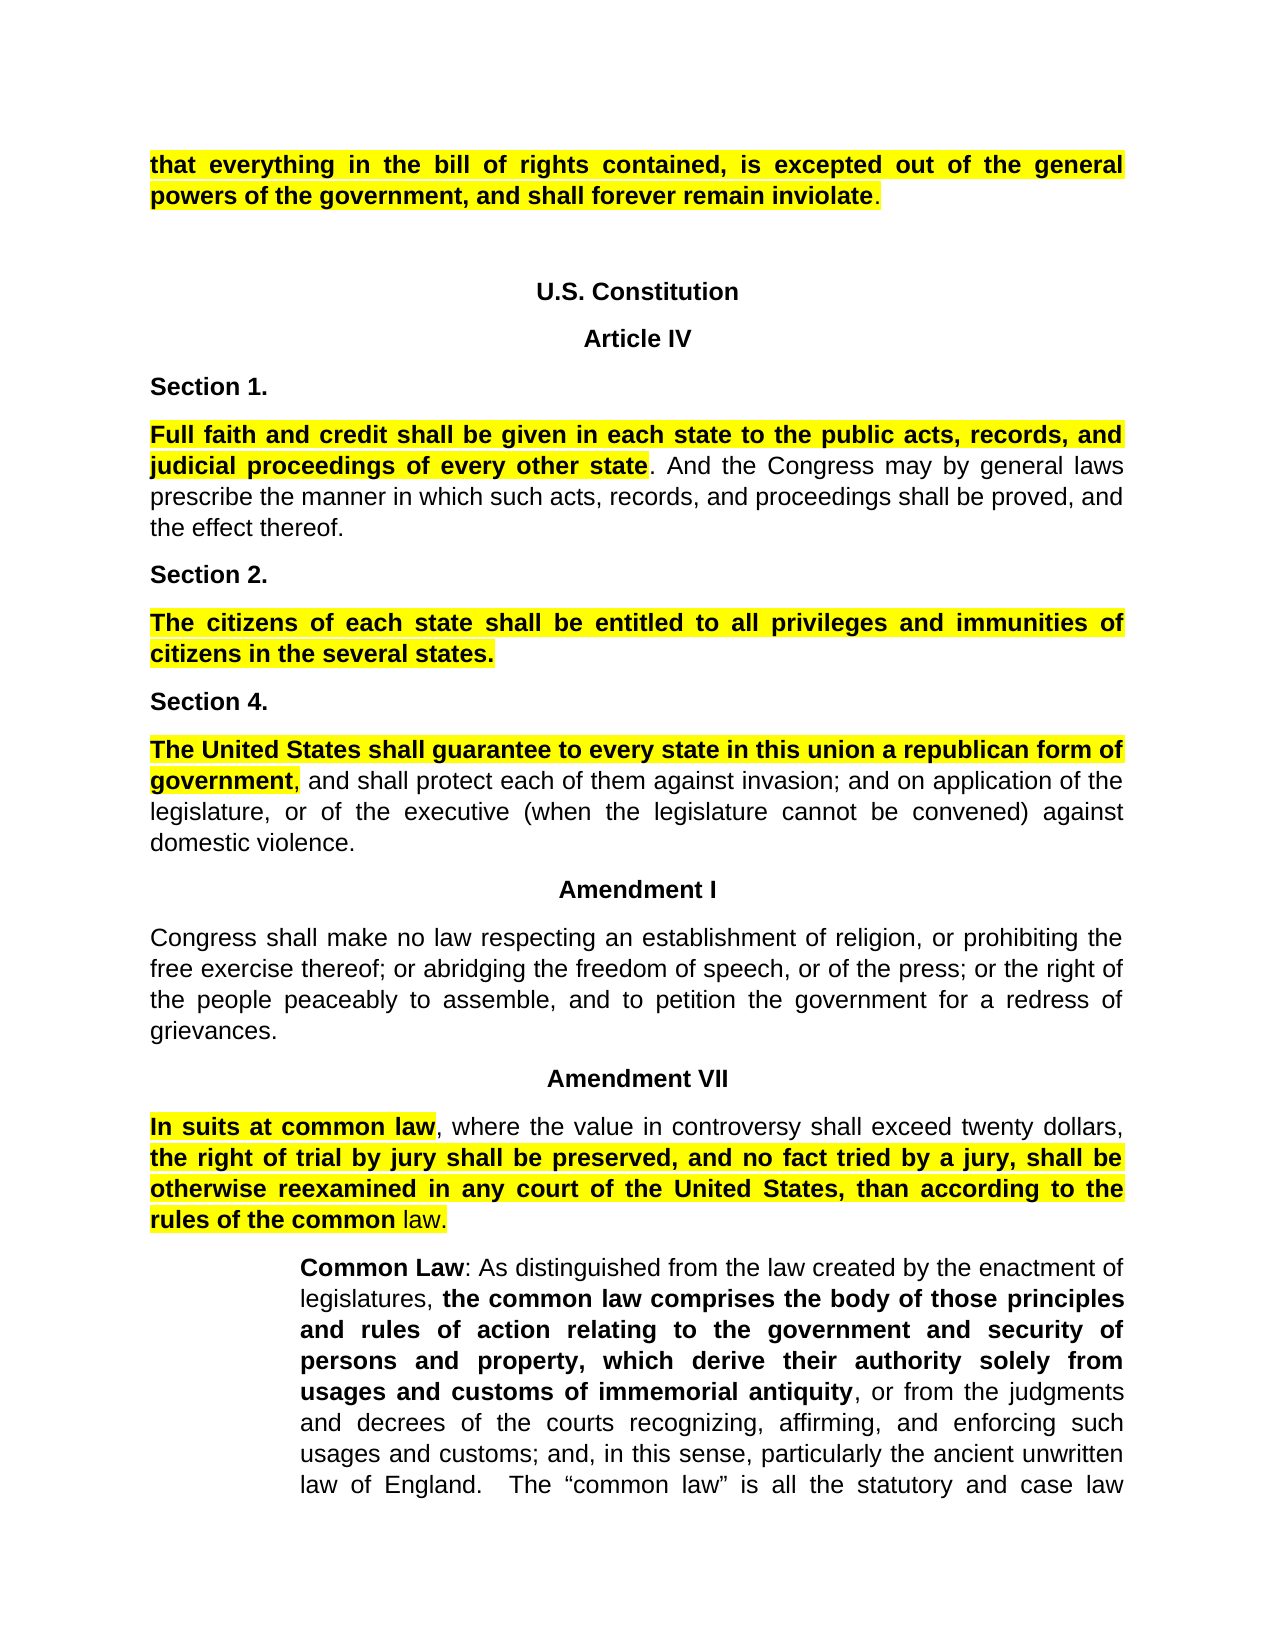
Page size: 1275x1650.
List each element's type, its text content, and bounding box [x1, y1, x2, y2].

text Congress shall make no law respecting an establishment of religion, or prohibiting the free exercise thereof; or abridging the freedom of speech, or of the press; or the right of the people peaceably to assemble, and to petition the government for a redress of grievances. [150, 923, 1125, 1045]
text In suits at common law, where the value in controversy shall exceed twenty dollars, the right of trial by jury shall be preserved, and no fact tried by a jury, shall be otherwise reexamined in any court of the United States, than according to the rules of the common law. [150, 1112, 1125, 1143]
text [150, 179, 1125, 210]
text Full faith and credit shall be given in each state to the public acts, records, and judicial proceedings of every other state. And the Congress may by general laws prescribe the manner in which such acts, records, and proceedings shall be proved, and the effect thereof. [150, 448, 1125, 541]
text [300, 1252, 1125, 1498]
text Section 2. [150, 560, 1125, 589]
text In suits at common law, where the value in controversy shall exceed twenty dollars, the right of trial by jury shall be preserved, and no fact tried by a jury, shall be otherwise reexamined in any court of the United States, than according to the rules of the common law. [150, 1202, 1125, 1233]
text Amendment VII [150, 1064, 1125, 1093]
text U.S. Constitution [150, 276, 1125, 305]
text Section 4. [150, 687, 1125, 716]
text The United States shall guarantee to every state in this union a republican form of government, and shall protect each of them against invasion; and on application of the legislature, or of the executive (when the legislature cannot be convened) against domestic violence. [150, 763, 1125, 856]
text Amendment I [150, 875, 1125, 904]
text The citizens of each state shall be entitled to all privileges and immunities of citizens in the several states. [150, 637, 1125, 668]
text Article IV [150, 324, 1125, 353]
text Section 1. [150, 372, 1125, 401]
